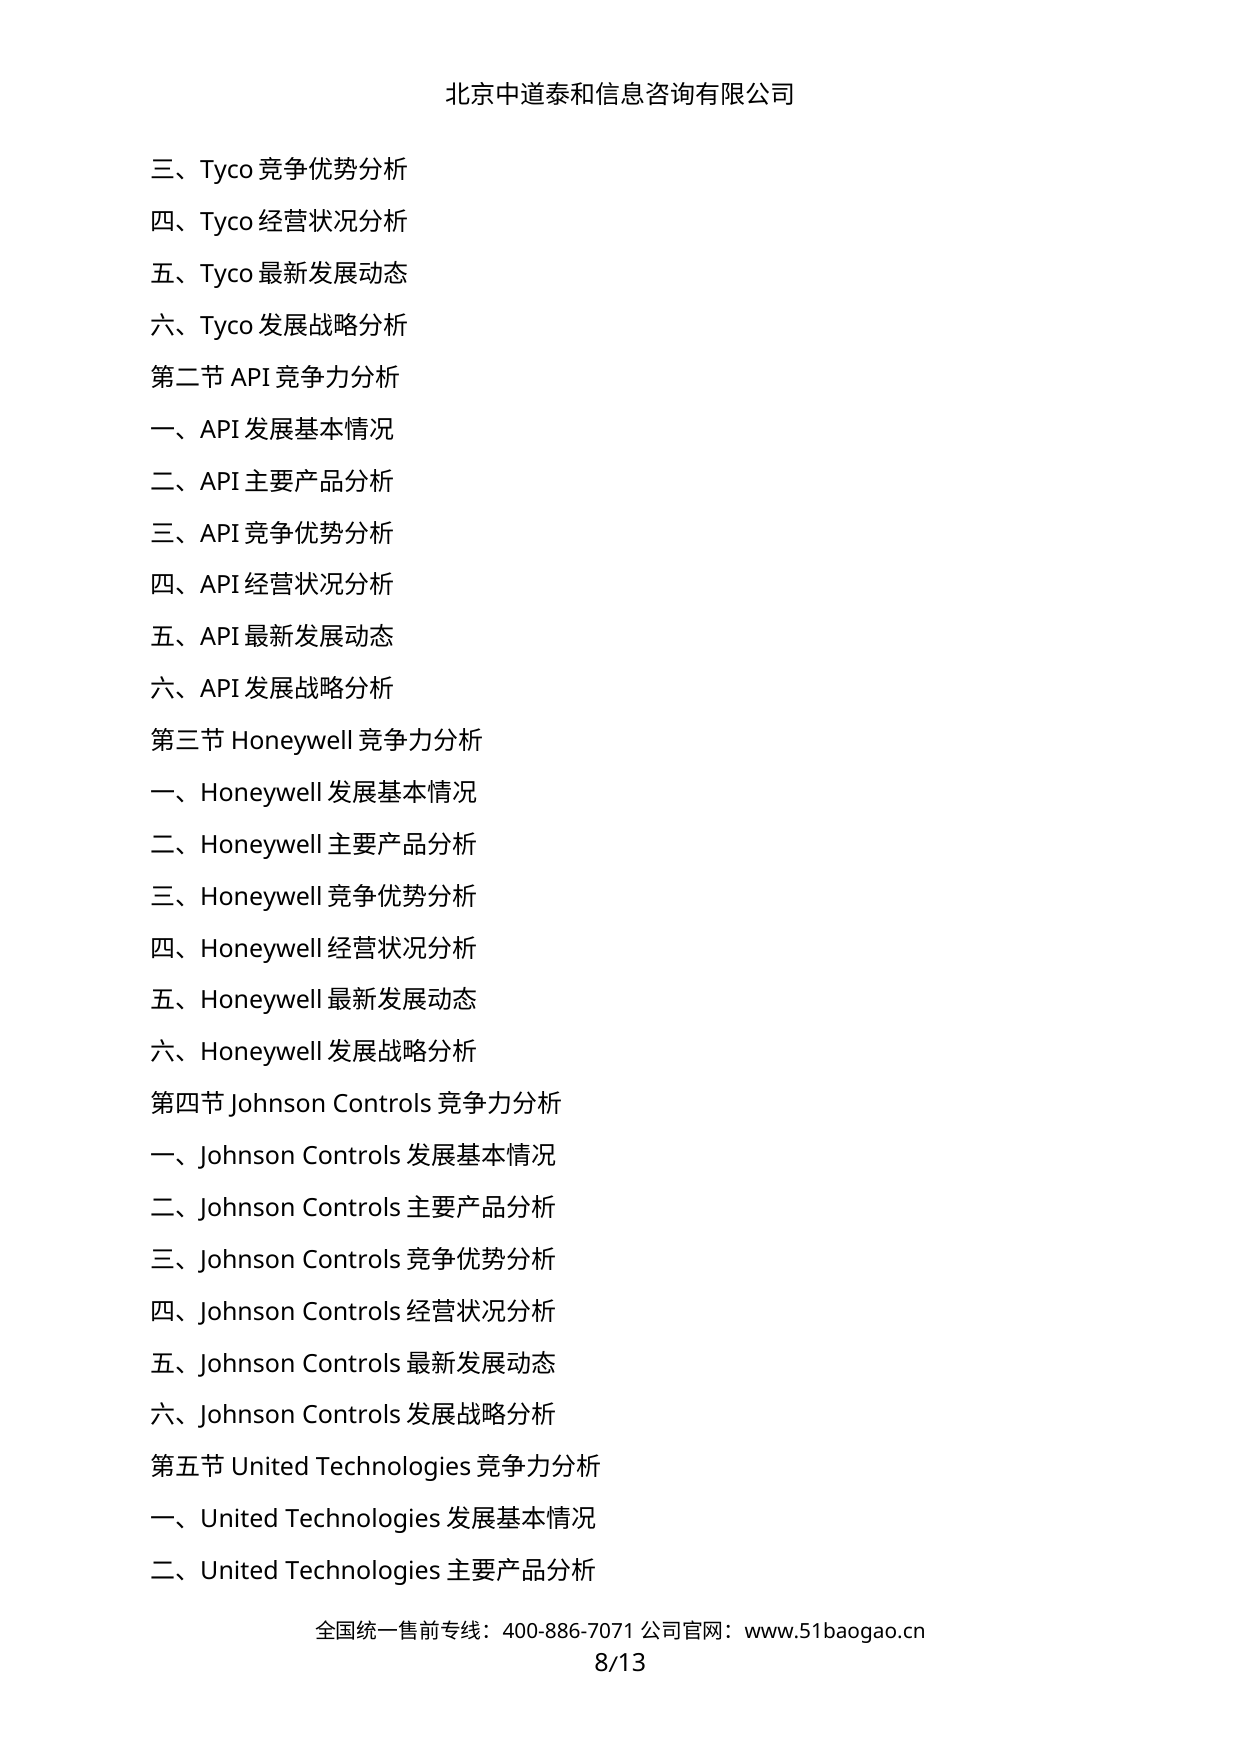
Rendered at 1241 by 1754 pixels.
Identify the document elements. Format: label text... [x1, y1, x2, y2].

text 第四节 Johnson Controls竞争力分析 [150, 1084, 1090, 1120]
text 一、API发展基本情况 [150, 409, 1090, 446]
text 二、Johnson Controls主要产品分析 [150, 1187, 1090, 1224]
text 四、Honeywell经营状况分析 [150, 928, 1090, 964]
text 三、API竞争优势分析 [150, 513, 1090, 549]
text 六、API发展战略分析 [150, 669, 1090, 705]
text 四、Tyco经营状况分析 [150, 202, 1090, 238]
text 四、API经营状况分析 [150, 565, 1090, 601]
text 六、Tyco发展战略分析 [150, 306, 1090, 342]
text 六、Honeywell发展战略分析 [150, 1032, 1090, 1068]
text 二、United Technologies主要产品分析 [150, 1551, 1090, 1587]
text 一、United Technologies发展基本情况 [150, 1499, 1090, 1535]
text 五、Honeywell最新发展动态 [150, 980, 1090, 1016]
text 五、API最新发展动态 [150, 617, 1090, 653]
text 五、Johnson Controls最新发展动态 [150, 1343, 1090, 1379]
text 一、Honeywell发展基本情况 [150, 772, 1090, 809]
text 四、Johnson Controls经营状况分析 [150, 1291, 1090, 1327]
text 三、Tyco竞争优势分析 [150, 150, 1090, 186]
text 第三节 Honeywell竞争力分析 [150, 721, 1090, 757]
text 第五节 United Technologies竞争力分析 [150, 1447, 1090, 1483]
text 一、Johnson Controls发展基本情况 [150, 1136, 1090, 1172]
text 三、Honeywell竞争优势分析 [150, 876, 1090, 912]
text 二、Honeywell主要产品分析 [150, 824, 1090, 861]
text 第二节 API竞争力分析 [150, 357, 1090, 394]
text 六、Johnson Controls发展战略分析 [150, 1395, 1090, 1431]
text 五、Tyco最新发展动态 [150, 254, 1090, 290]
text 三、Johnson Controls竞争优势分析 [150, 1239, 1090, 1276]
text 二、API主要产品分析 [150, 461, 1090, 497]
